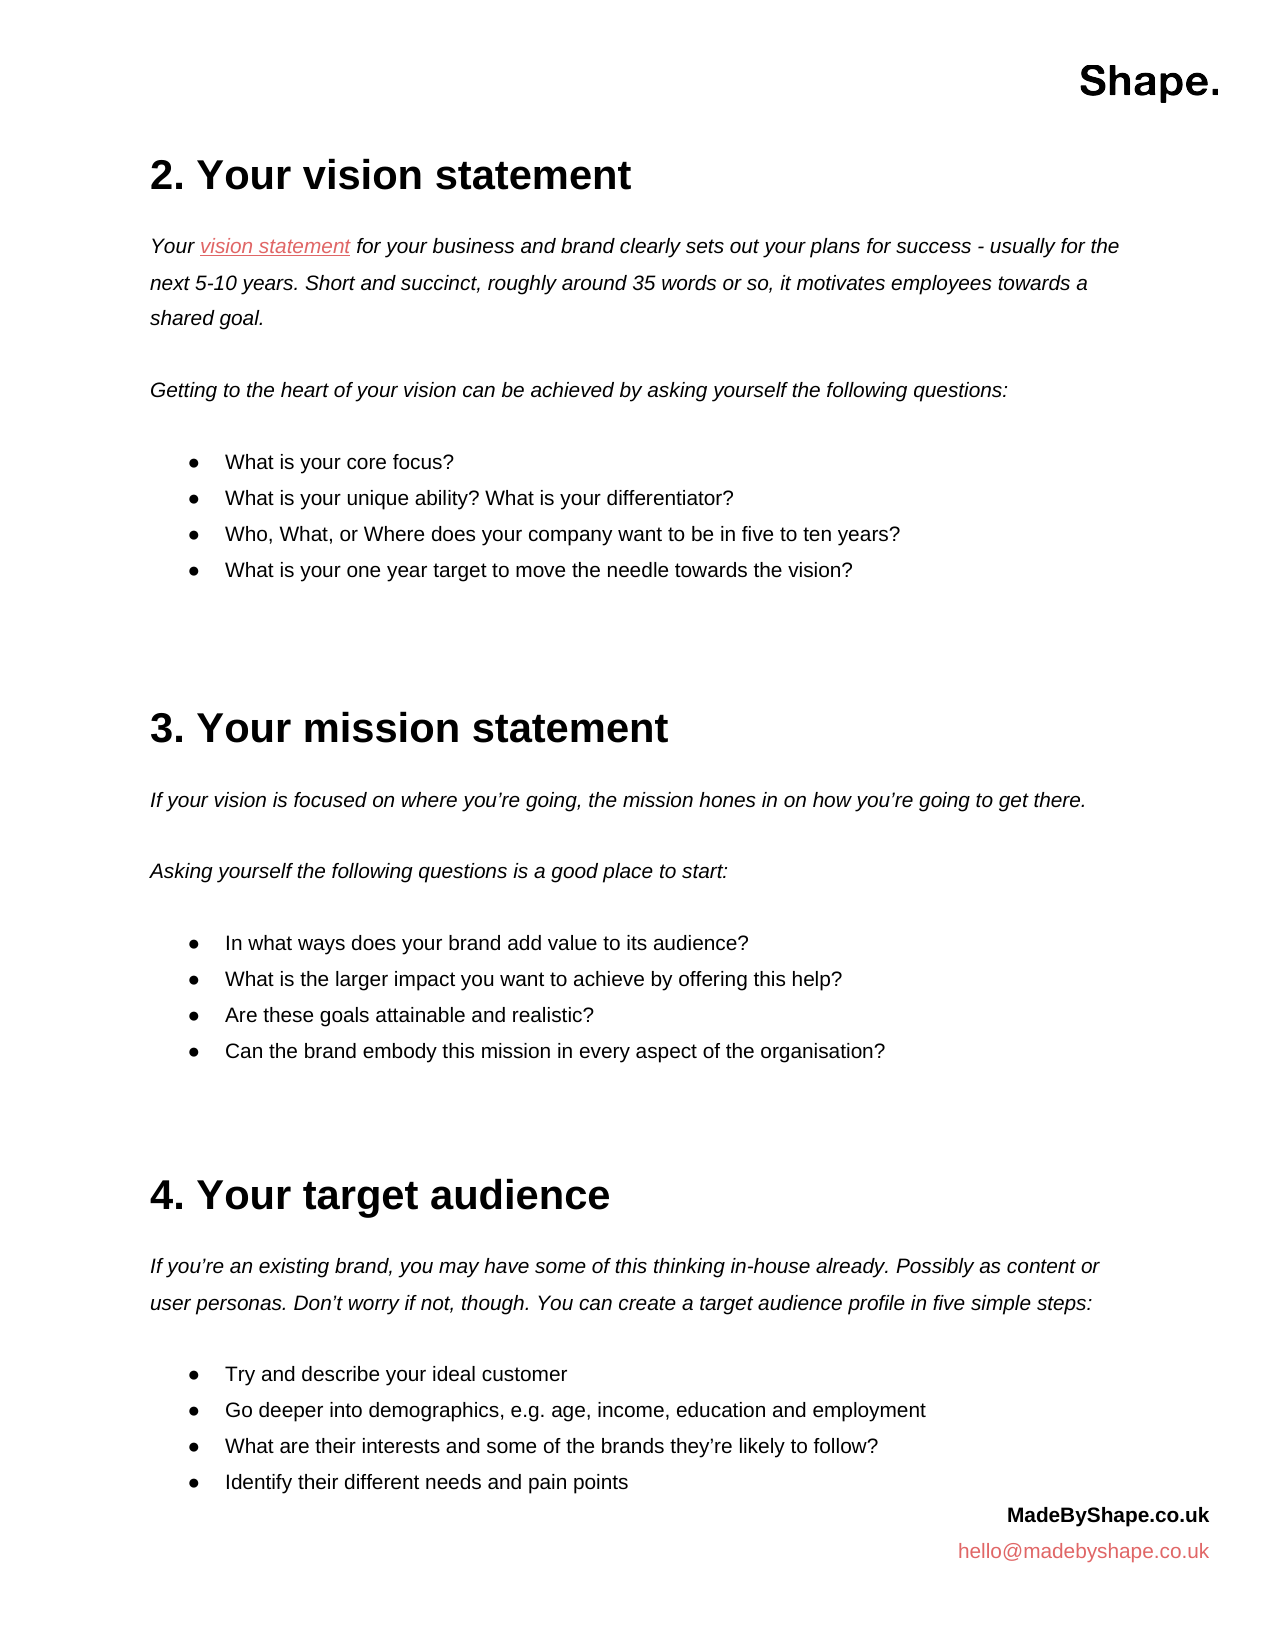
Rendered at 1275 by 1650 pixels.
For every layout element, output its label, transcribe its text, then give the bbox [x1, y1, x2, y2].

subtitle 2. Your vision statement [150, 150, 1125, 198]
list Go deeper into demographics, e.g. age, income, education and employment [187, 1398, 1125, 1422]
subtitle 3. Your mission statement [150, 703, 1125, 751]
list What is your core focus? [187, 450, 1125, 474]
list Who, What, or Where does your company want to be in five to ten years? [187, 522, 1125, 546]
list What is your unique ability? What is your differentiator? [187, 486, 1125, 510]
list What is the larger impact you want to achieve by offering this help? [187, 967, 1125, 991]
list What are their interests and some of the brands they’re likely to follow? [187, 1434, 1125, 1458]
list Try and describe your ideal customer [187, 1362, 1125, 1386]
text If your vision is focused on where you’re going, the mission hones in on how you’re going to get there. [150, 787, 1125, 811]
text Asking yourself the following questions is a good place to start: [150, 859, 1125, 883]
text Getting to the heart of your vision can be achieved by asking yourself the following questions: [150, 378, 1125, 402]
text Your vision statement for your business and brand clearly sets out your plans for success - usually for the next 5-10 years. Short and succinct, roughly around 35 words or so, it motivates employees towards a shared goal. [150, 234, 1125, 330]
list Can the brand embody this mission in every aspect of the organisation? [187, 1039, 1125, 1063]
list What is your one year target to move the needle towards the vision? [187, 558, 1125, 582]
text If you’re an existing brand, you may have some of this thinking in-house already. Possibly as content or user personas. Don’t worry if not, though. You can create a target audience profile in five simple steps: [150, 1254, 1125, 1314]
list Are these goals attainable and realistic? [187, 1003, 1125, 1027]
list In what ways does your brand add value to its audience? [187, 931, 1125, 955]
picture [1080, 65, 1218, 103]
subtitle 4. Your target audience [150, 1170, 1125, 1218]
list Identify their different needs and pain points [187, 1470, 1125, 1494]
